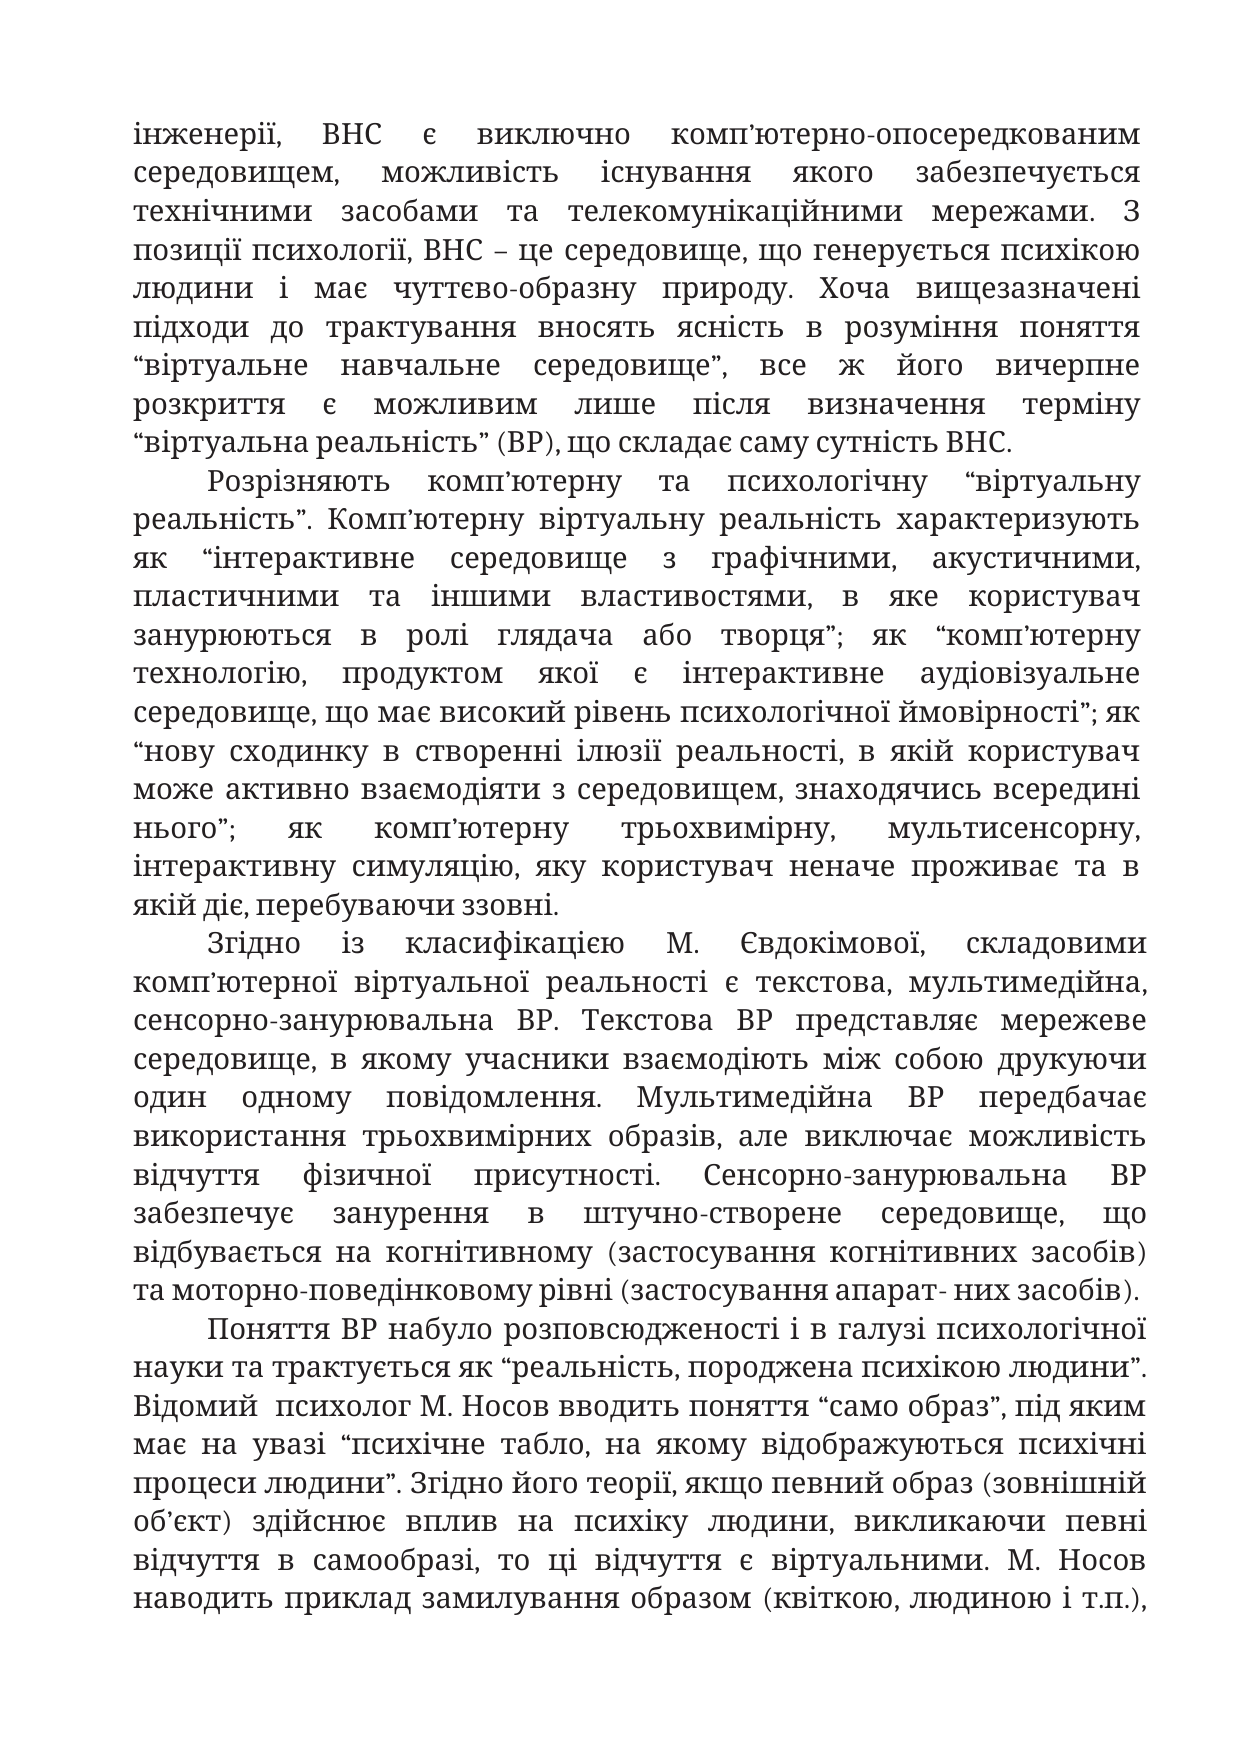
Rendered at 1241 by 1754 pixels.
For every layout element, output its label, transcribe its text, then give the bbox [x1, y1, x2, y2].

text Згідно із класифікацією М. Євдокімової, складовими комп’ютерної віртуальної реальності є текстова, мультимедійна, сенсорно-занурювальна ВР. Текстова ВР представляє мережеве середовище, в якому учасники взаємодіють між собою друкуючи один одному повідомлення. Мультимедійна ВР передбачає використання трьохвимірних образів, але виключає можливість відчуття фізичної присутності. Сенсорно-занурювальна ВР забезпечує занурення в штучно-створене середовище, що відбувається на когнітивному (застосування когнітивних засобів) та моторно-поведінковому рівні (застосування апарат- них засобів). [133, 927, 1148, 1308]
text Розрізняють комп’ютерну та психологічну “віртуальну реальність”. Комп’ютерну віртуальну реальність характеризують як “інтерактивне середовище з графічними, акустичними, пластичними та іншими властивостями, в яке користувач занурюються в ролі глядача або творця”; як “комп’ютерну технологію, продуктом якої є інтерактивне аудіовізуальне середовище, що має високий рівень психологічної ймовірності”; як “нову сходинку в створенні ілюзії реальності, в якій користувач може активно взаємодіяти з середовищем, знаходячись всередині нього”; як комп’ютерну трьохвимірну, мультисенсорну, інтерактивну симуляцію, яку користувач неначе проживає та в якій діє, перебуваючи ззовні. [133, 465, 1141, 922]
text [133, 118, 1141, 460]
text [133, 1313, 1148, 1616]
